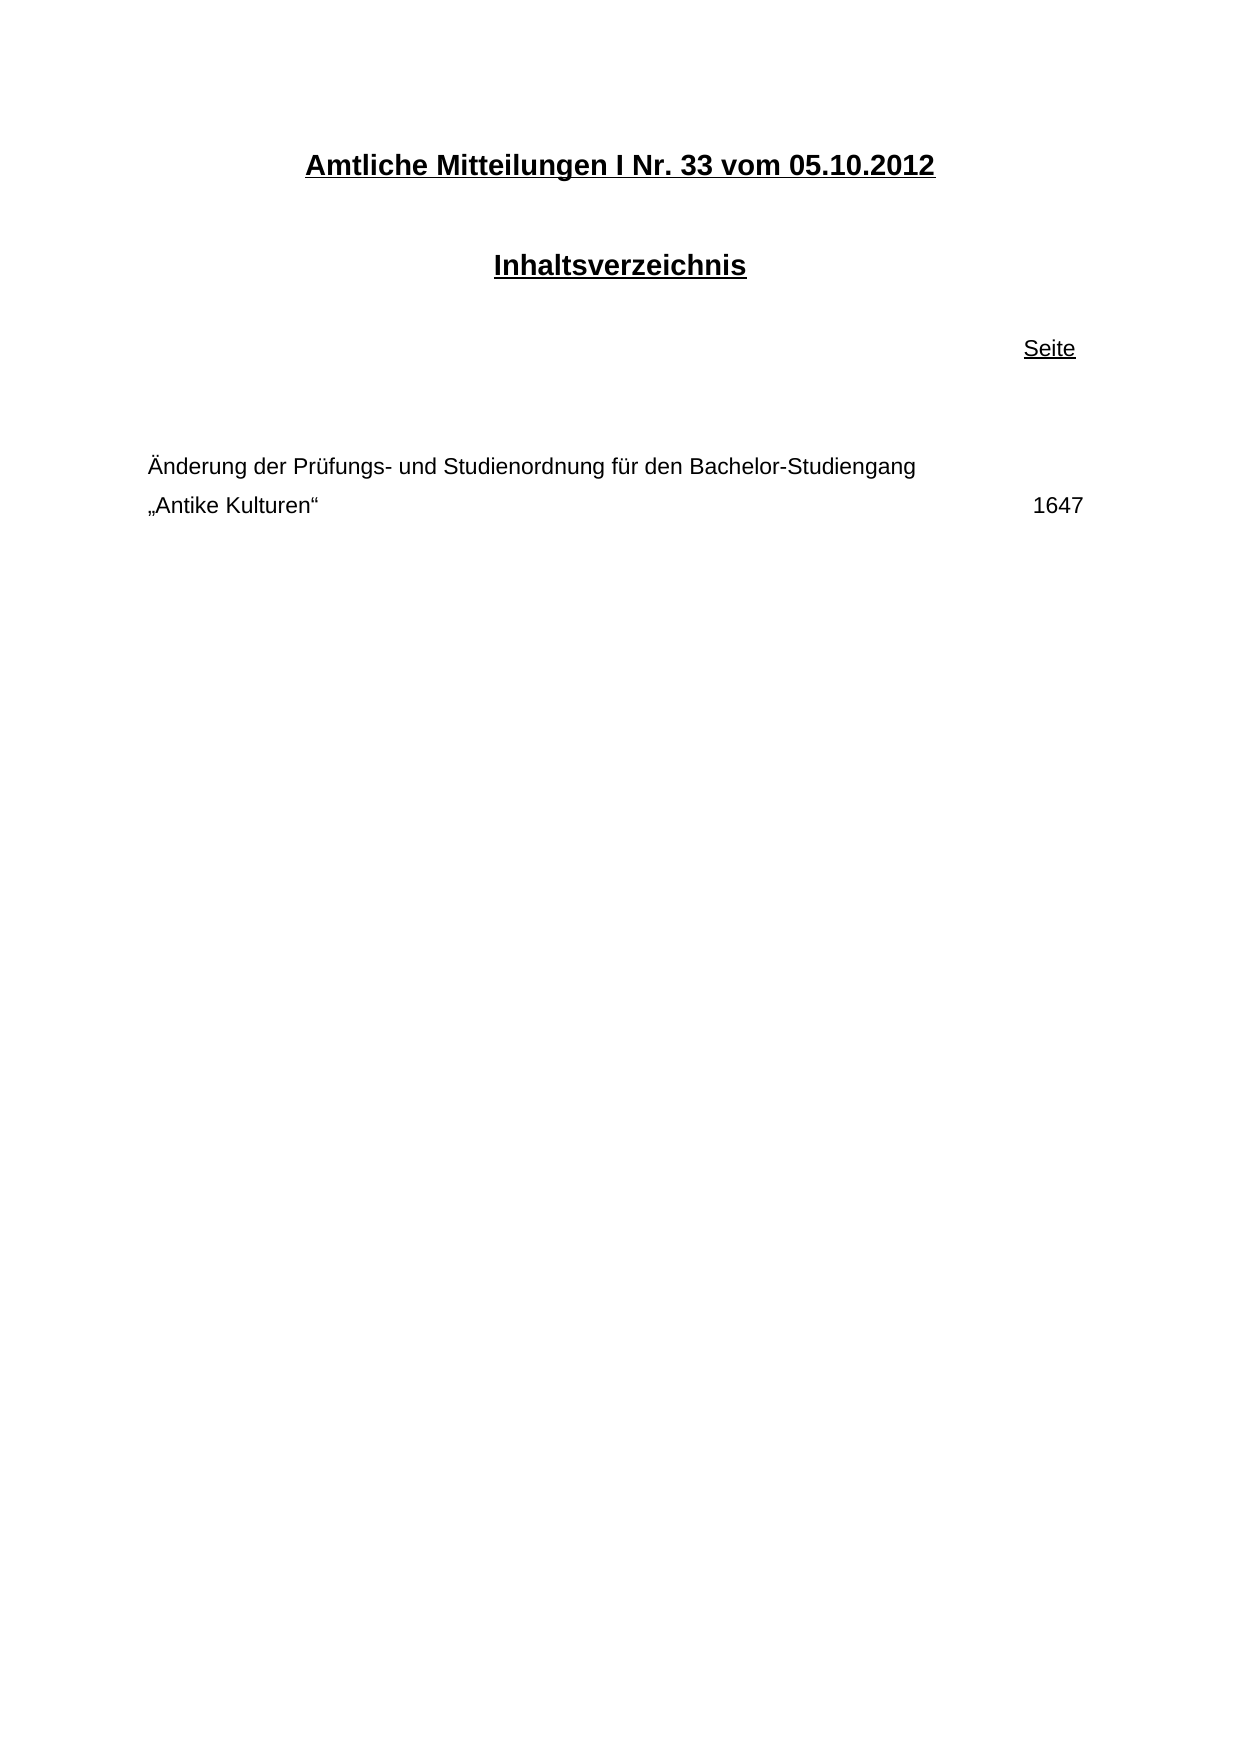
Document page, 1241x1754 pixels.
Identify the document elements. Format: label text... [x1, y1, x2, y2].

text Änderung der Prüfungs- und Studienordnung für den Bachelor-Studiengang [148, 453, 1093, 479]
text Amtliche Mitteilungen I Nr. 33 vom 05.10.2012 [148, 148, 1093, 181]
text Inhaltsverzeichnis [148, 248, 1093, 282]
text „Antike Kulturen“ 1647 [148, 492, 1093, 519]
subtitle Seite [148, 334, 1093, 361]
